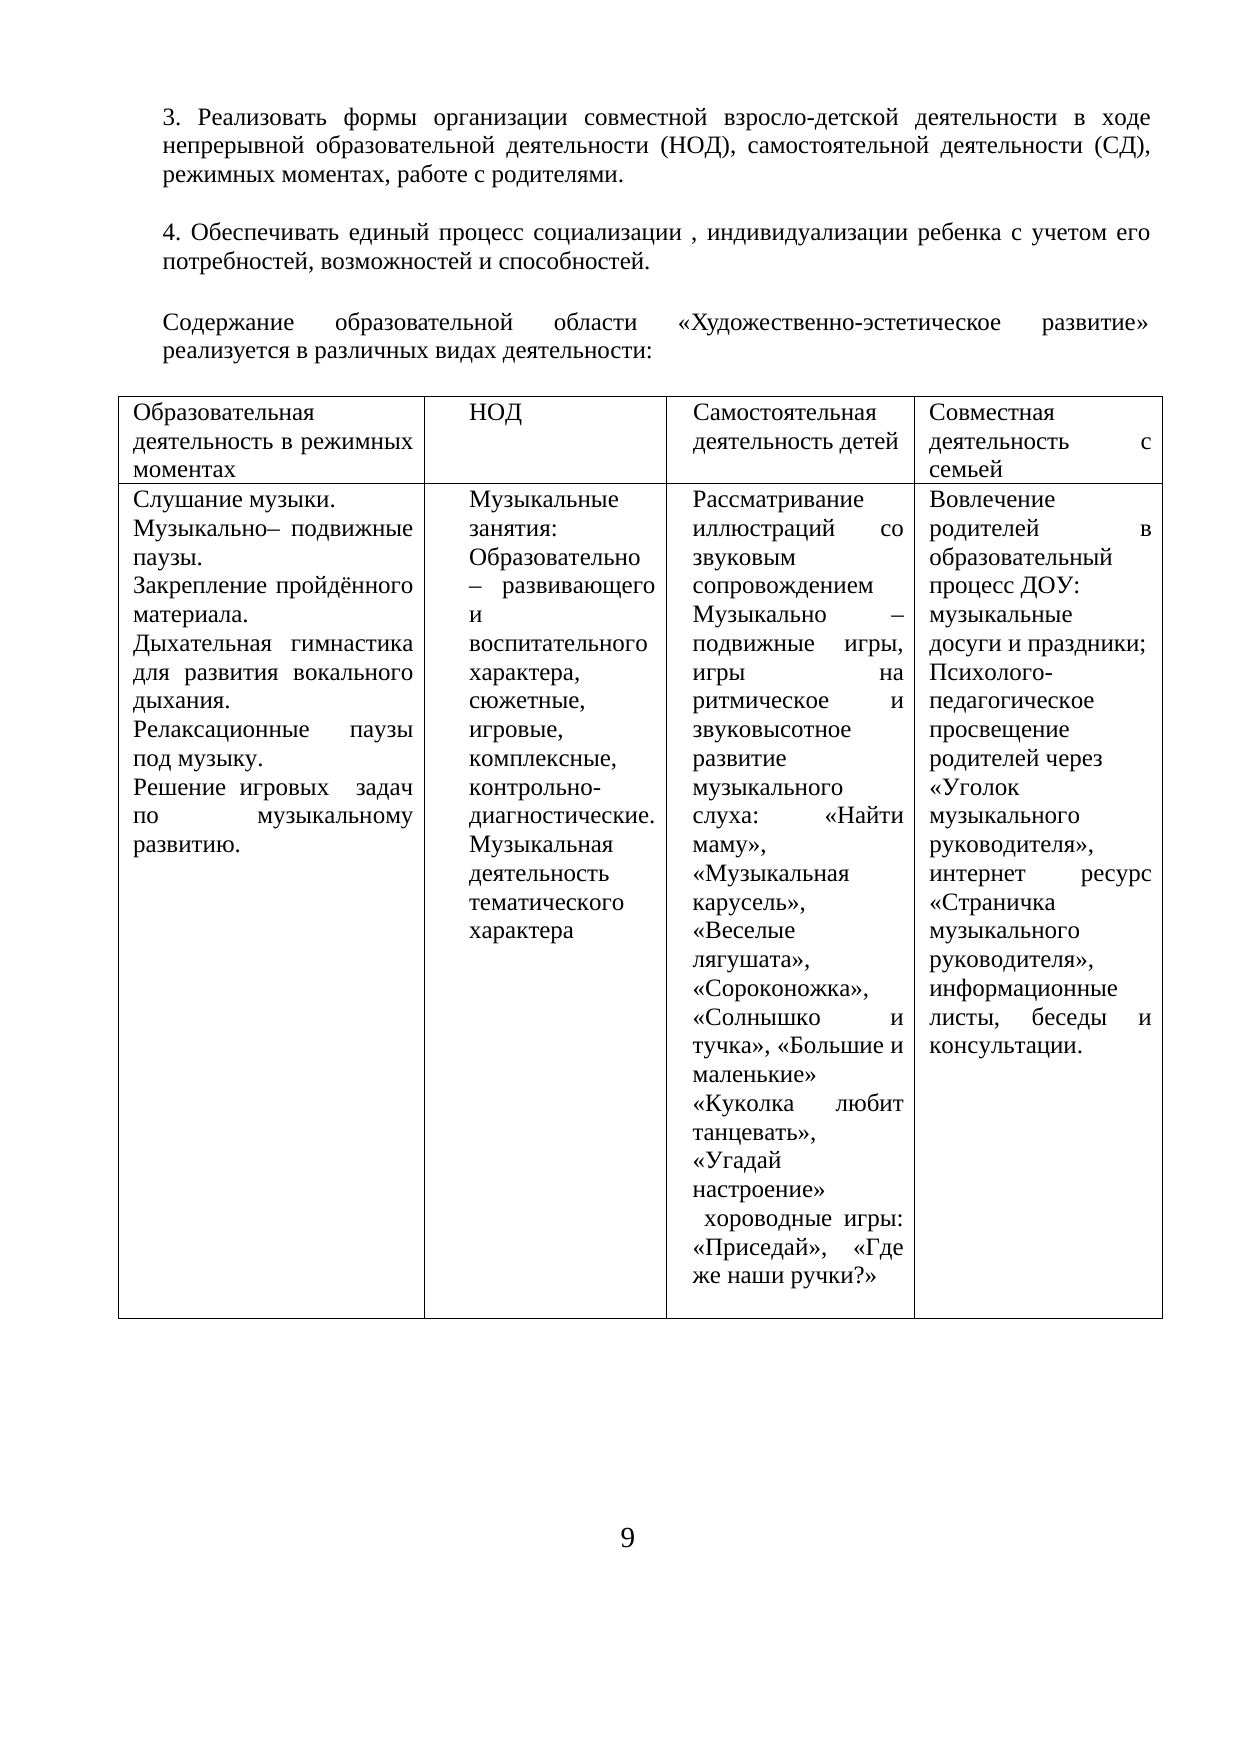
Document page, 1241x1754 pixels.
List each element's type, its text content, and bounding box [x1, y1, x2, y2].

text 4. Обеспечивать единый процесс социализации , индивидуализации ребенка с учетом его потребностей, возможностей и способностей. [162, 217, 1152, 275]
table_header Образовательная деятельность в режимных моментах [119, 397, 424, 483]
text 9 [103, 1520, 1152, 1554]
subtitle Содержание образовательной области «Художественно-эстетическое развитие» реализуется в различных видах деятельности: [162, 307, 1148, 364]
table_header Совместная деятельность с семьей [915, 397, 1162, 483]
text 3. Реализовать формы организации совместной взросло-детской деятельности в ходе непрерывной образовательной деятельности (НОД), самостоятельной деятельности (СД), режимных моментах, работе с родителями. [162, 102, 1152, 188]
table_cell Вовлечение родителей в образовательный процесс ДОУ: музыкальные досуги и праздники; Психолого-педагогическое просвещение родителей через «Уголок музыкального руководителя», интернет ресурс «Страничка музыкального руководителя», информационные листы, беседы и консультации. [915, 484, 1162, 1318]
table_cell Слушание музыки. Музыкально– подвижные паузы. Закрепление пройдённого материала. Дыхательная гимнастика для развития вокального дыхания. Релаксационные паузы под музыку. Решение игровых задач по музыкальному развитию. [119, 484, 424, 1318]
table_cell Рассматривание иллюстраций со звуковым сопровождением Музыкально – подвижные игры, игры на ритмическое и звуковысотное развитие музыкального слуха: «Найти маму», «Музыкальная карусель», «Веселые лягушата», «Сороконожка», «Солнышко и тучка», «Большие и маленькие» «Куколка любит танцевать», «Угадай настроение» хороводные игры: «Приседай», «Где же наши ручки?» [667, 484, 914, 1318]
table_header Самостоятельная деятельность детей [667, 397, 914, 483]
table_cell Музыкальные занятия: Образовательно – развивающего и воспитательного характера, сюжетные, игровые, комплексные, контрольно-диагностические. Музыкальная деятельность тематического характера [425, 484, 666, 1318]
table_header НОД [425, 397, 666, 483]
